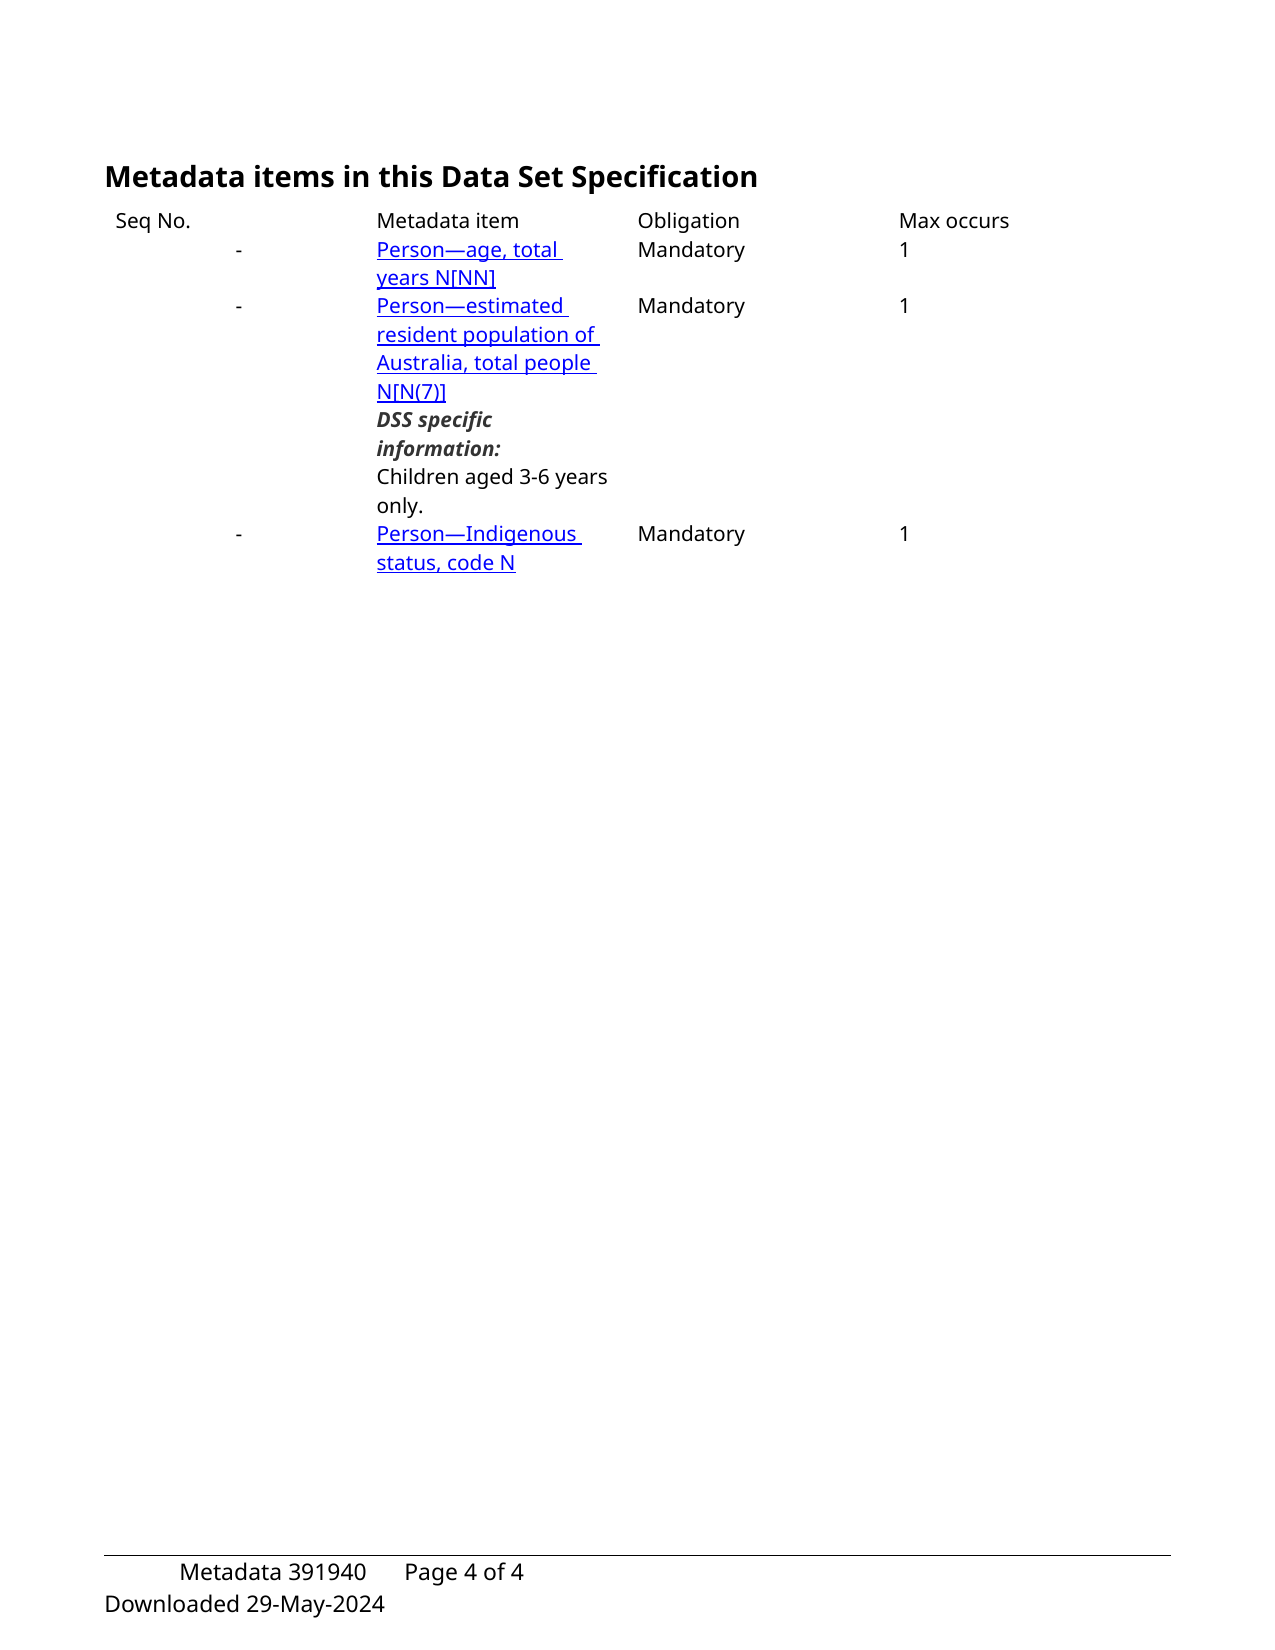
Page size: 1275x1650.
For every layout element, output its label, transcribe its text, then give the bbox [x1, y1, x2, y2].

table_header Metadata items in this Data Set Specification [93, 110, 1159, 206]
table_cell [93, 206, 1159, 576]
